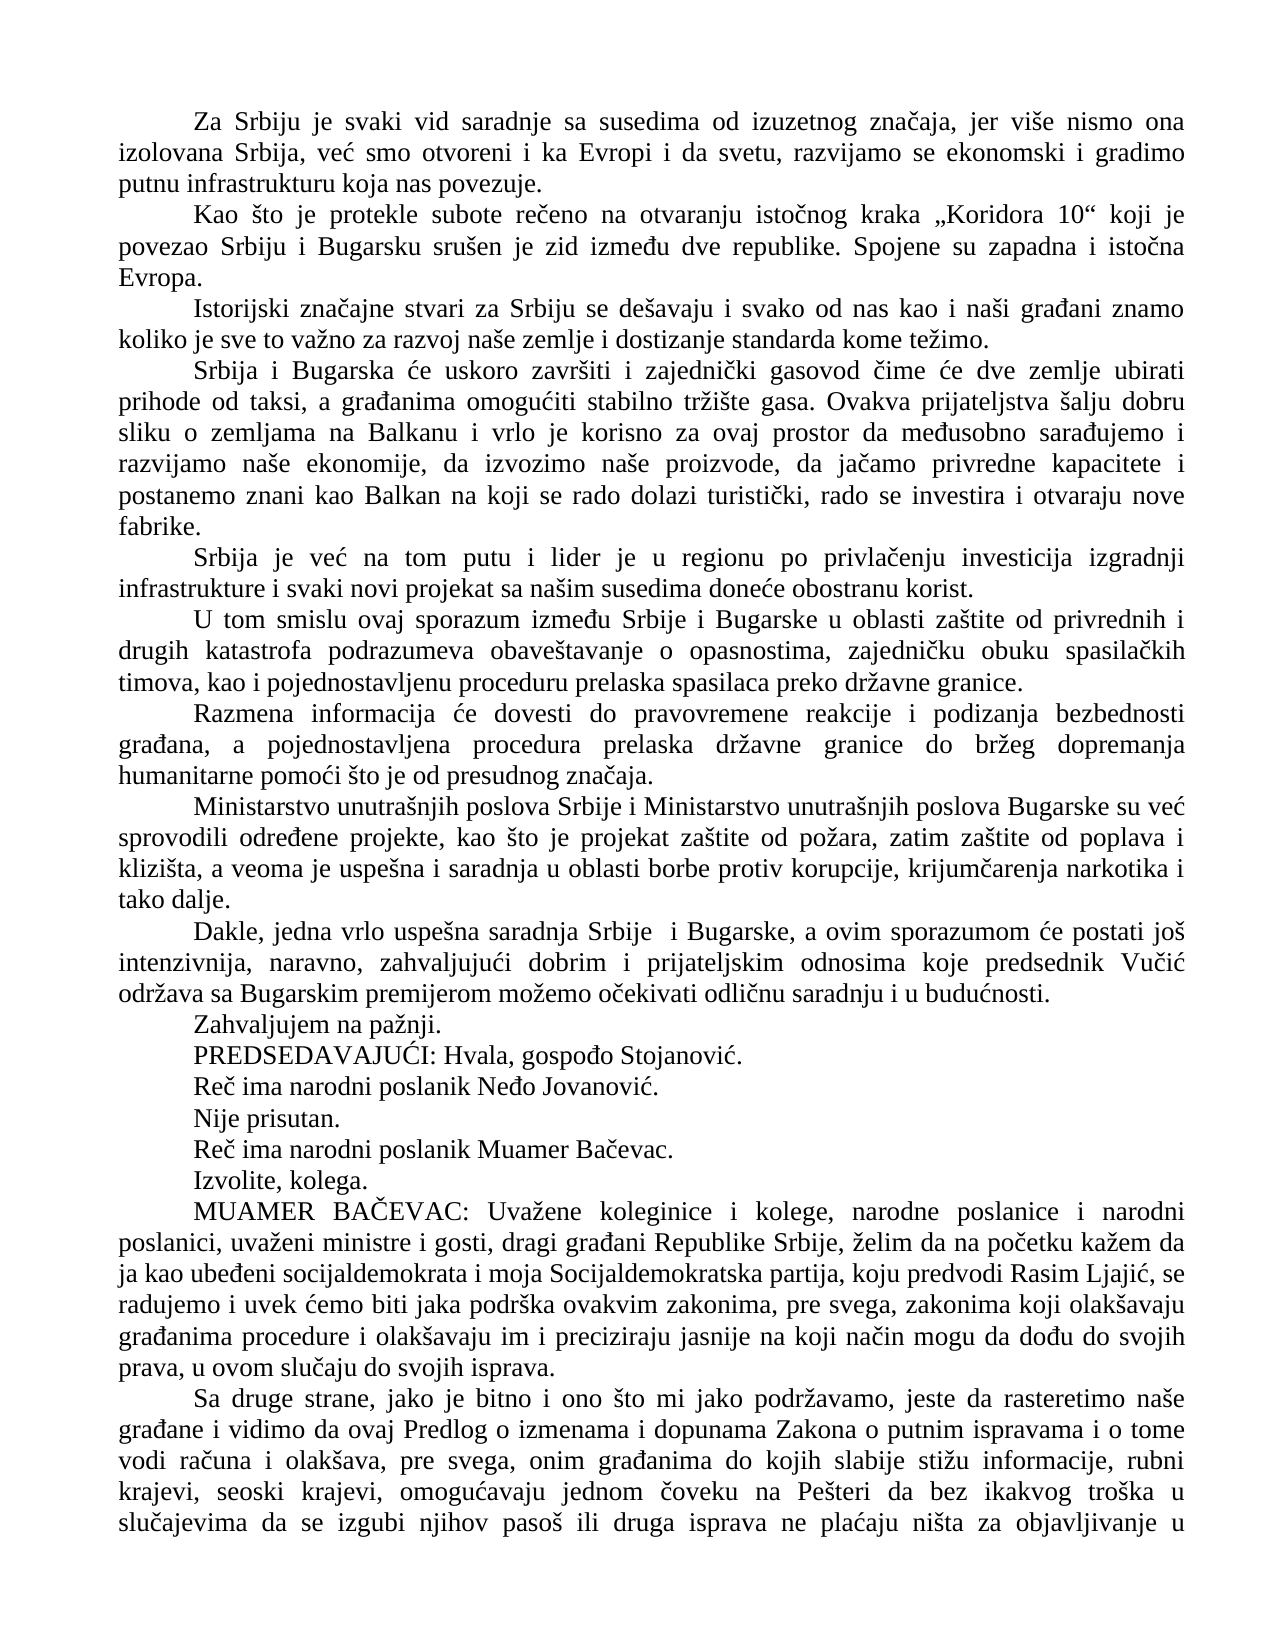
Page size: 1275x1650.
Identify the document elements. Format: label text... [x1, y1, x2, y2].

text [118, 1382, 1186, 1538]
text Reč ima narodni poslanik Muamer Bačevac. [118, 1133, 1186, 1164]
text Razmena informacija će dovesti do pravovremene reakcije i podizanja bezbednosti građana, a pojednostavljena procedura prelaska državne granice do bržeg dopremanja humanitarne pomoći što je od presudnog značaja. [118, 697, 1186, 790]
text Za Srbiju je svaki vid saradnje sa susedima od izuzetnog značaja, jer više nismo ona izolovana Srbija, već smo otvoreni i ka Evropi i da svetu, razvijamo se ekonomski i gradimo putnu infrastrukturu koja nas povezuje. [118, 105, 1186, 198]
text Ministarstvo unutrašnjih poslova Srbije i Ministarstvo unutrašnjih poslova Bugarske su već sprovodili određene projekte, kao što je projekat zaštite od požara, zatim zaštite od poplava i klizišta, a veoma je uspešna i saradnja u oblasti borbe protiv korupcije, krijumčarenja narkotika i tako dalje. [118, 790, 1186, 915]
text Istorijski značajne stvari za Srbiju se dešavaju i svako od nas kao i naši građani znamo koliko je sve to važno za razvoj naše zemlje i dostizanje standarda kome težimo. [118, 292, 1186, 354]
text U tom smislu ovaj sporazum između Srbije i Bugarske u oblasti zaštite od privrednih i drugih katastrofa podrazumeva obaveštavanje o opasnostima, zajedničku obuku spasilačkih timova, kao i pojednostavljenu proceduru prelaska spasilaca preko državne granice. [118, 603, 1186, 697]
text Reč ima narodni poslanik Neđo Jovanović. [118, 1071, 1186, 1102]
text PREDSEDAVAJUĆI: Hvala, gospođo Stojanović. [118, 1039, 1186, 1071]
text Nije prisutan. [118, 1102, 1186, 1133]
text Srbija i Bugarska će uskoro završiti i zajednički gasovod čime će dve zemlje ubirati prihode od taksi, a građanima omogućiti stabilno tržište gasa. Ovakva prijateljstva šalju dobru sliku o zemljama na Balkanu i vrlo je korisno za ovaj prostor da međusobno sarađujemo i razvijamo naše ekonomije, da izvozimo naše proizvode, da jačamo privredne kapacitete i postanemo znani kao Balkan na koji se rado dolazi turistički, rado se investira i otvaraju nove fabrike. [118, 354, 1186, 541]
text MUAMER BAČEVAC: Uvažene koleginice i kolege, narodne poslanice i narodni poslanici, uvaženi ministre i gosti, dragi građani Republike Srbije, želim da na početku kažem da ja kao ubeđeni socijaldemokrata i moja Socijaldemokratska partija, koju predvodi Rasim Ljajić, se radujemo i uvek ćemo biti jaka podrška ovakvim zakonima, pre svega, zakonima koji olakšavaju građanima procedure i olakšavaju im i preciziraju jasnije na koji način mogu da dođu do svojih prava, u ovom slučaju do svojih isprava. [118, 1195, 1186, 1382]
text Srbija je već na tom putu i lider je u regionu po privlačenju investicija izgradnji infrastrukture i svaki novi projekat sa našim susedima doneće obostranu korist. [118, 541, 1186, 603]
text Kao što je protekle subote rečeno na otvaranju istočnog kraka „Koridora 10“ koji je povezao Srbiju i Bugarsku srušen je zid između dve republike. Spojene su zapadna i istočna Evropa. [118, 198, 1186, 292]
text Zahvaljujem na pažnji. [118, 1008, 1186, 1039]
text Izvolite, kolega. [118, 1164, 1186, 1195]
text Dakle, jedna vrlo uspešna saradnja Srbije i Bugarske, a ovim sporazumom će postati još intenzivnija, naravno, zahvaljujući dobrim i prijateljskim odnosima koje predsednik Vučić održava sa Bugarskim premijerom možemo očekivati odličnu saradnju i u budućnosti. [118, 915, 1186, 1008]
